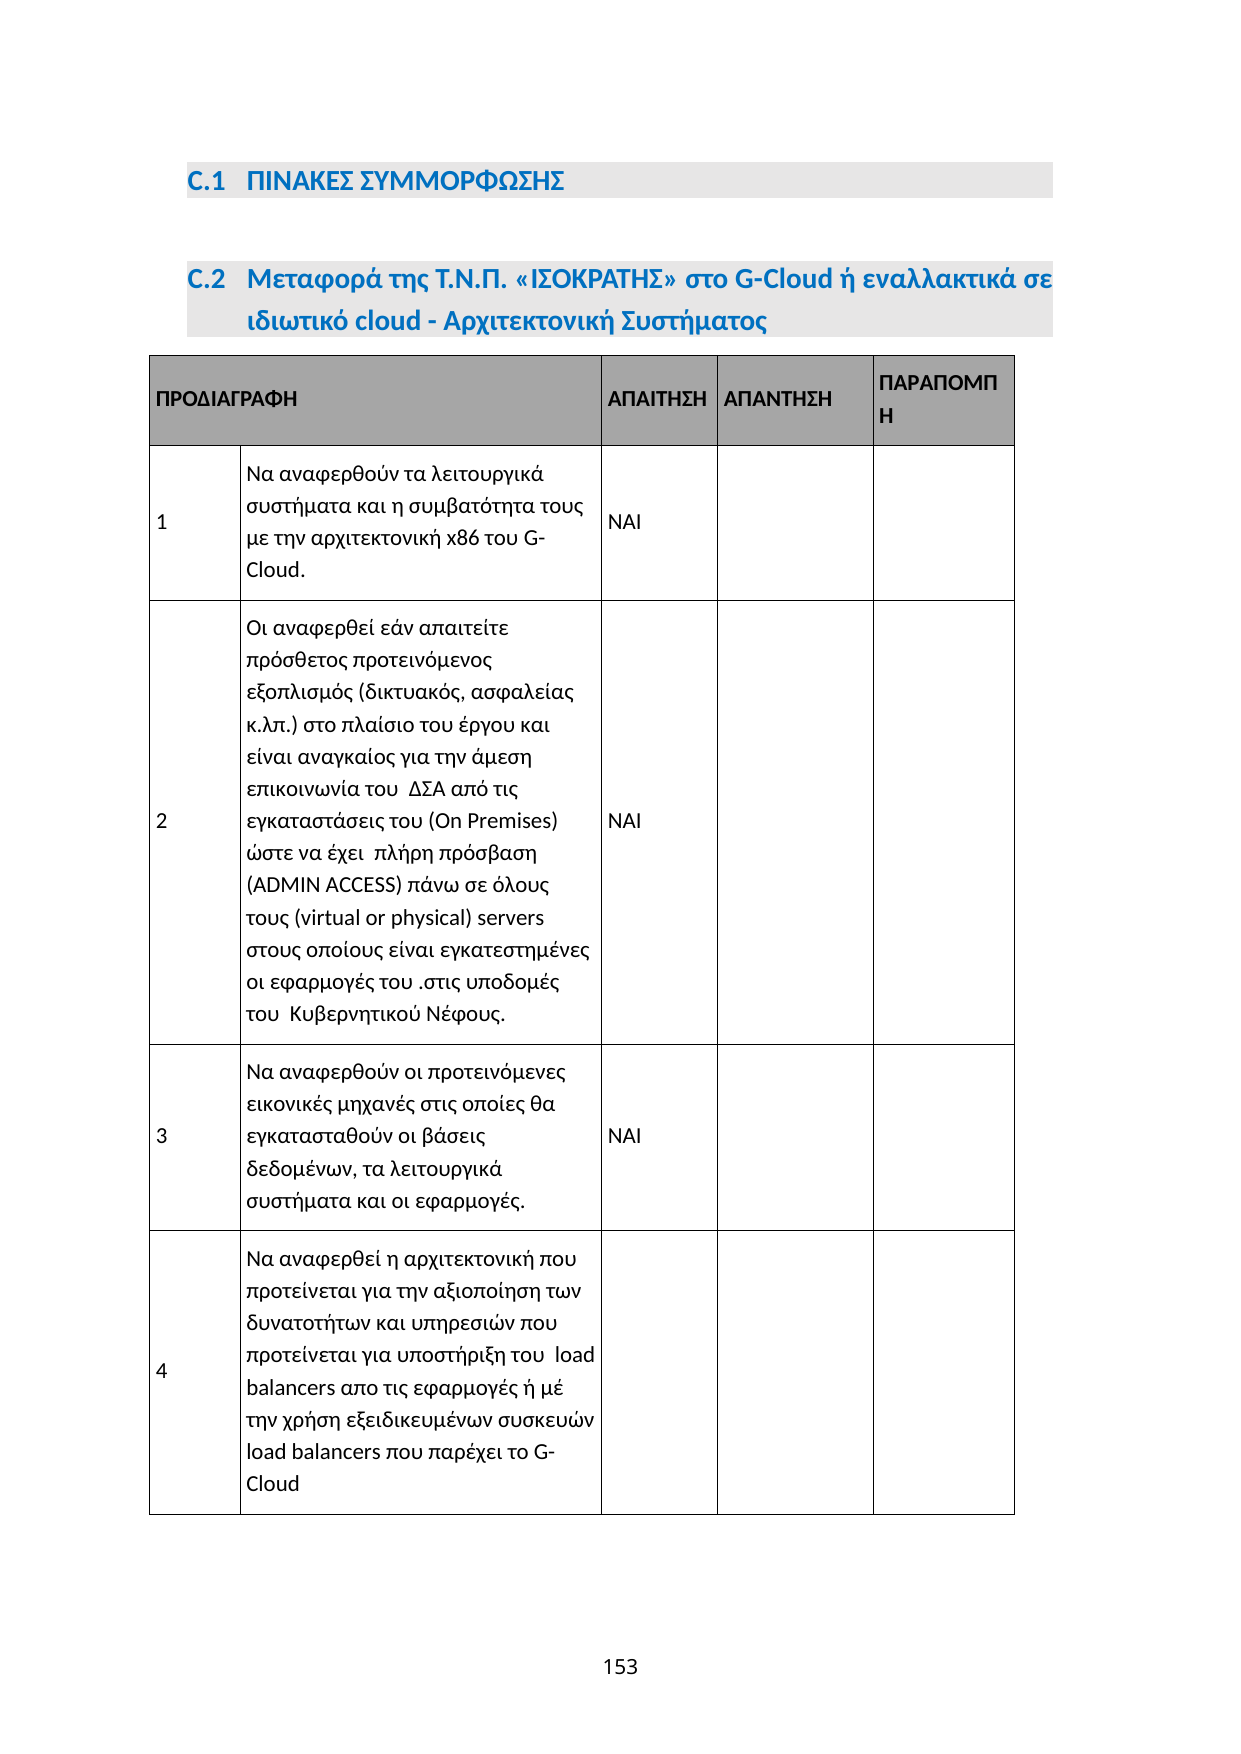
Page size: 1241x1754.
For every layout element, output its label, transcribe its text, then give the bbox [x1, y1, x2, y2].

subtitle ΠΙΝΑΚΕΣ ΣΥΜΜΟΡΦΩΣΗΣ [187, 162, 1053, 198]
table_cell 4 [150, 1231, 240, 1514]
table_header ΑΠΑΝΤΗΣΗ [718, 356, 873, 445]
subtitle Μεταφορά της Τ.Ν.Π. «ΙΣΟΚΡΑΤΗΣ» στο G-Cloud ή εναλλακτικά σε ιδιωτικό cloud - Αρχιτεκτονική Συστήματος [187, 261, 1053, 337]
table_header ΠΑΡΑΠΟΜΠΗ [874, 356, 1014, 445]
table_cell 1 [150, 446, 240, 599]
table_cell [602, 1231, 717, 1514]
table_cell ΝΑΙ [602, 1045, 717, 1230]
table_cell ΝΑΙ [602, 446, 717, 599]
table_cell [874, 446, 1014, 599]
table_cell [874, 1231, 1014, 1514]
table_cell Οι αναφερθεί εάν απαιτείτε πρόσθετος προτεινόμενος εξοπλισμός (δικτυακός, ασφαλείας κ.λπ.) στο πλαίσιο του έργου και είναι αναγκαίος για την άμεση επικοινωνία του ΔΣΑ από τις εγκαταστάσεις του (On Premises) ώστε να έχει πλήρη πρόσβαση (ADMIN ACCESS) πάνω σε όλους τους (virtual or physical) servers στους οποίους είναι εγκατεστημένες οι εφαρμογές του .στις υποδομές του Κυβερνητικού Νέφους. [241, 601, 601, 1044]
table_cell [874, 601, 1014, 1044]
table_cell [718, 1045, 873, 1230]
table_cell 2 [150, 601, 240, 1044]
table_cell [874, 1045, 1014, 1230]
table_cell [718, 601, 873, 1044]
table_cell [718, 1231, 873, 1514]
table_cell Να αναφερθούν τα λειτουργικά συστήματα και η συμβατότητα τους με την αρχιτεκτονική x86 του G-Cloud. [241, 446, 601, 599]
table_cell ΝΑΙ [602, 601, 717, 1044]
table_cell [718, 446, 873, 599]
table_header ΠΡΟΔΙΑΓΡΑΦΗ [150, 356, 601, 445]
table_cell 3 [150, 1045, 240, 1230]
table_header ΑΠΑΙΤΗΣΗ [602, 356, 717, 445]
table_cell Να αναφερθεί η αρχιτεκτονική που προτείνεται για την αξιοποίηση των δυνατοτήτων και υπηρεσιών που προτείνεται για υποστήριξη του load balancers απο τις εφαρμογές ή μέ την χρήση εξειδικευμένων συσκευών load balancers που παρέχει το G-Cloud [241, 1231, 601, 1514]
table_cell Να αναφερθούν οι προτεινόμενες εικονικές μηχανές στις οποίες θα εγκατασταθούν οι βάσεις δεδομένων, τα λειτουργικά συστήματα και οι εφαρμογές. [241, 1045, 601, 1230]
